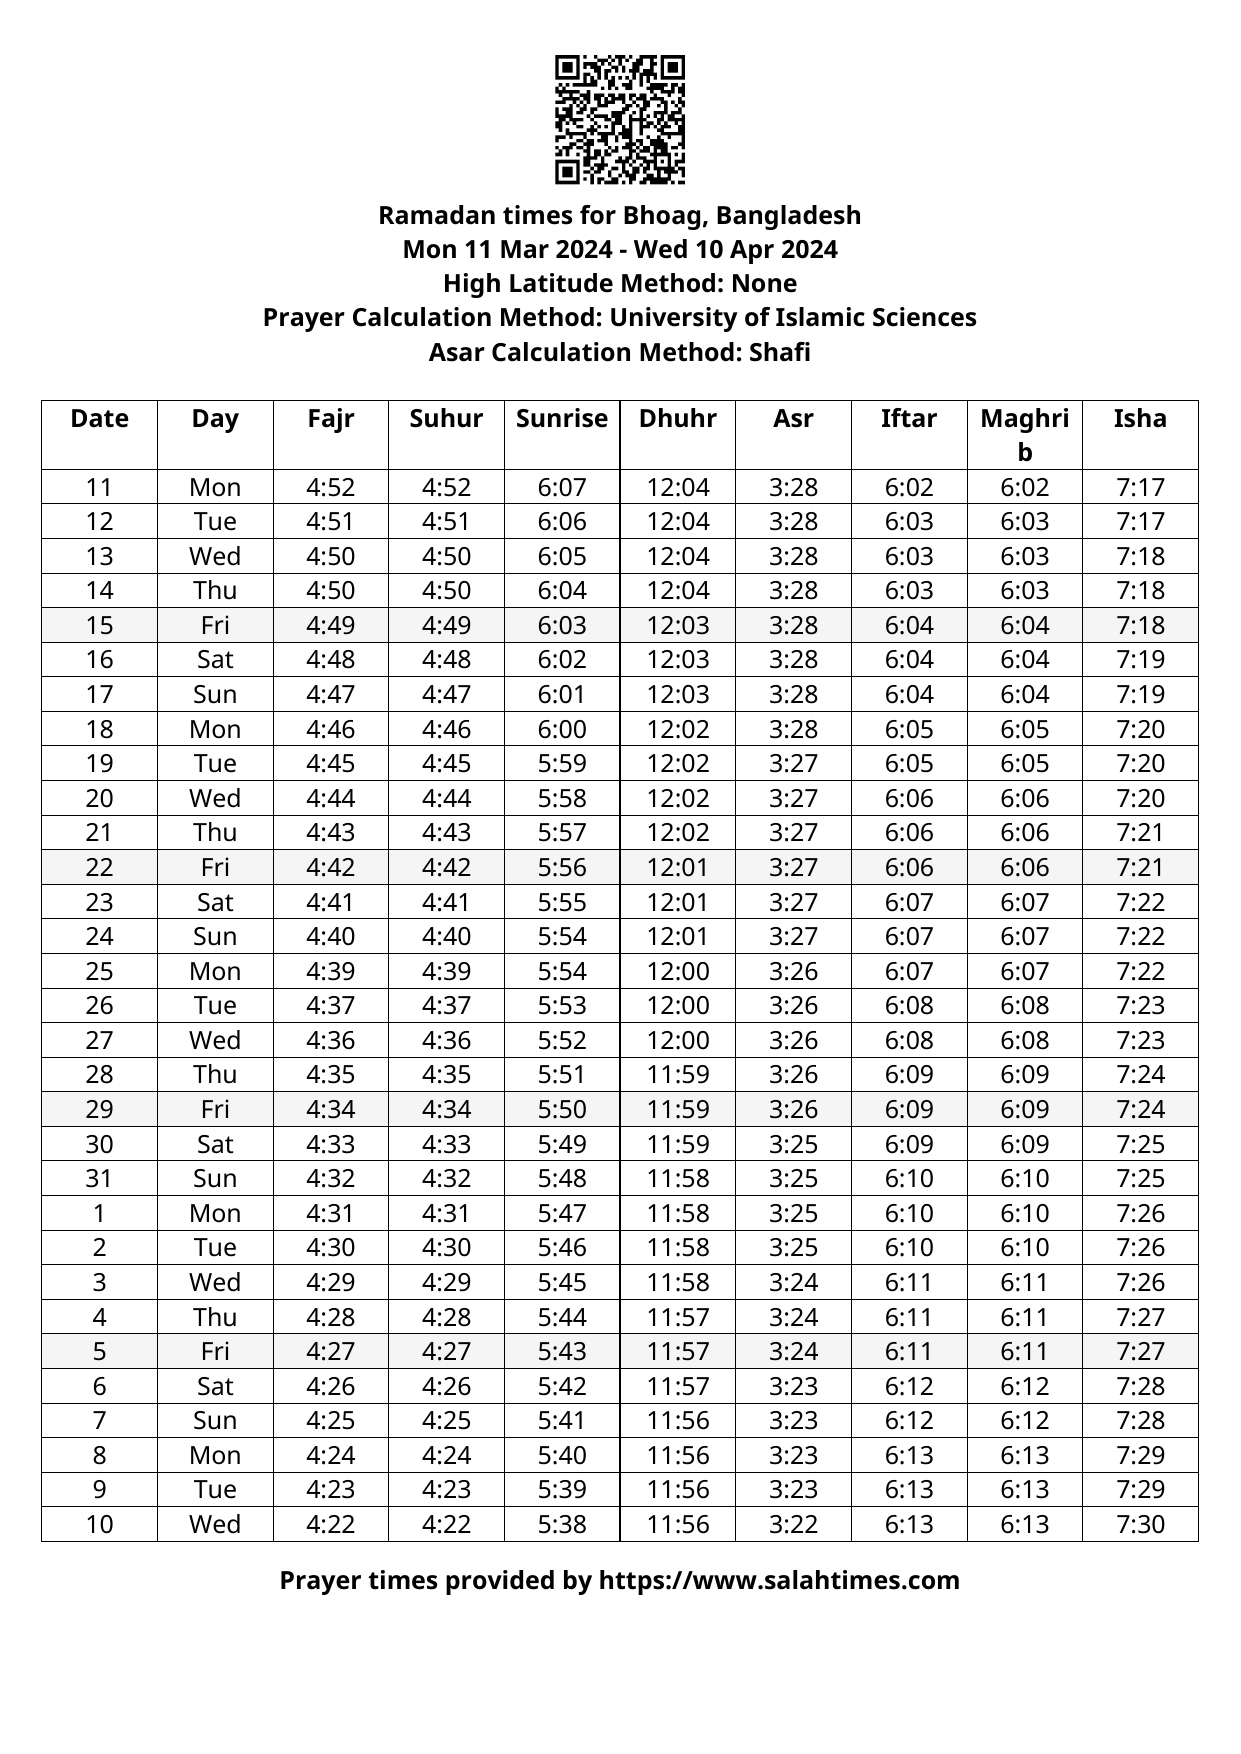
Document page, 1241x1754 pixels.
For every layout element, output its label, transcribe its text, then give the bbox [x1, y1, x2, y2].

table_cell 11:58 [621, 1196, 735, 1229]
table_cell 12:02 [621, 816, 735, 849]
table_cell 6:09 [852, 1058, 967, 1091]
table_cell 6:06 [852, 781, 967, 814]
table_cell 4:37 [389, 989, 504, 1022]
table_cell 8 [42, 1438, 157, 1472]
table_cell 5:50 [505, 1092, 619, 1126]
table_cell 5:59 [505, 746, 619, 780]
table_cell Mon [158, 712, 273, 745]
table_cell 6:05 [968, 712, 1082, 745]
table_cell 5:54 [505, 919, 619, 953]
table_cell 3:28 [736, 470, 851, 503]
table_cell 25 [42, 954, 157, 987]
table_cell 11 [42, 470, 157, 503]
table_cell 3:25 [736, 1196, 851, 1229]
table_cell Tue [158, 746, 273, 780]
table_cell 4:33 [274, 1127, 388, 1160]
table_cell 3:28 [736, 712, 851, 745]
table_cell 6:12 [852, 1369, 967, 1402]
text Prayer times provided by https://www.salahtimes.com [42, 1563, 1198, 1597]
table_cell 5:51 [505, 1058, 619, 1091]
table_cell 31 [42, 1161, 157, 1195]
table_cell 3:25 [736, 1127, 851, 1160]
table_cell 6:05 [852, 712, 967, 745]
table_cell 6:11 [968, 1300, 1082, 1333]
table_cell 6:04 [968, 643, 1082, 676]
table_cell Sun [158, 919, 273, 953]
table_cell Wed [158, 781, 273, 814]
table_cell 6:13 [968, 1438, 1082, 1472]
table_cell 4:41 [389, 885, 504, 918]
table_cell 6:03 [968, 574, 1082, 607]
table_cell 7:18 [1083, 608, 1198, 642]
table_cell 12:02 [621, 746, 735, 780]
table_cell 5:54 [505, 954, 619, 987]
table_cell 6:09 [968, 1127, 1082, 1160]
table_cell 6:10 [852, 1161, 967, 1195]
text Prayer Calculation Method: University of Islamic Sciences [42, 300, 1198, 334]
table_cell 5:39 [505, 1473, 619, 1506]
table_cell 11:58 [621, 1231, 735, 1264]
table_cell 5:40 [505, 1438, 619, 1472]
table_cell 6:13 [852, 1507, 967, 1541]
table_cell Sat [158, 643, 273, 676]
table_cell 7:17 [1083, 504, 1198, 538]
table_cell Fri [158, 850, 273, 884]
table_cell 3:26 [736, 1058, 851, 1091]
table_cell 6:07 [968, 954, 1082, 987]
table_cell 4:46 [389, 712, 504, 745]
table_cell 6:09 [968, 1092, 1082, 1126]
table_cell 4:24 [274, 1438, 388, 1472]
table_cell 6:09 [852, 1127, 967, 1160]
table_cell 4:25 [389, 1404, 504, 1437]
table_cell 11:56 [621, 1473, 735, 1506]
table_cell Mon [158, 954, 273, 987]
table_cell Fri [158, 1092, 273, 1126]
table_cell 4:36 [274, 1023, 388, 1057]
table_cell Sat [158, 885, 273, 918]
table_cell 5:52 [505, 1023, 619, 1057]
table_cell Sun [158, 1404, 273, 1437]
table_cell 7:18 [1083, 539, 1198, 572]
table_cell 6:04 [852, 677, 967, 711]
table_cell 6:08 [852, 989, 967, 1022]
table_cell 3:28 [736, 643, 851, 676]
table_cell 3:27 [736, 885, 851, 918]
table_cell 4:26 [389, 1369, 504, 1402]
table_cell 5:38 [505, 1507, 619, 1541]
table_cell 4:44 [274, 781, 388, 814]
table_cell 4:45 [389, 746, 504, 780]
table_cell 12:03 [621, 677, 735, 711]
table_cell 6:04 [968, 608, 1082, 642]
table_header Asr [736, 401, 851, 469]
table_cell 7:20 [1083, 746, 1198, 780]
table_cell 12:04 [621, 574, 735, 607]
table_cell 4:24 [389, 1438, 504, 1472]
table_cell 4:49 [389, 608, 504, 642]
table_cell 6:11 [852, 1300, 967, 1333]
table_cell 9 [42, 1473, 157, 1506]
table_cell 24 [42, 919, 157, 953]
table_cell 6:06 [852, 816, 967, 849]
table_cell 4:44 [389, 781, 504, 814]
table_cell 6:07 [852, 885, 967, 918]
table_cell 7:18 [1083, 574, 1198, 607]
table_cell 6:03 [968, 539, 1082, 572]
text Asar Calculation Method: Shafi [42, 334, 1198, 368]
table_cell 12:03 [621, 643, 735, 676]
table_cell 29 [42, 1092, 157, 1126]
table_cell 6:05 [505, 539, 619, 572]
table_cell 16 [42, 643, 157, 676]
table_cell 4:35 [274, 1058, 388, 1091]
table_cell 7:28 [1083, 1369, 1198, 1402]
table_cell 4:37 [274, 989, 388, 1022]
table_cell 12:01 [621, 919, 735, 953]
table_cell 12:04 [621, 504, 735, 538]
table_cell 4:50 [389, 539, 504, 572]
table_cell 6:08 [968, 1023, 1082, 1057]
table_cell 6:07 [505, 470, 619, 503]
table_cell Fri [158, 608, 273, 642]
table_cell 11:57 [621, 1334, 735, 1368]
table_cell 4:22 [389, 1507, 504, 1541]
table_cell 3:27 [736, 781, 851, 814]
table_cell 4:29 [274, 1265, 388, 1299]
table_header Date [42, 401, 157, 469]
table_cell Mon [158, 1438, 273, 1472]
table_cell 6:10 [852, 1231, 967, 1264]
table_cell 4:30 [274, 1231, 388, 1264]
table_cell 7:26 [1083, 1196, 1198, 1229]
table_cell 4:30 [389, 1231, 504, 1264]
table_cell Sat [158, 1369, 273, 1402]
table_cell 4:48 [389, 643, 504, 676]
table_cell Mon [158, 470, 273, 503]
table_cell 6:03 [852, 504, 967, 538]
table_cell 3:27 [736, 850, 851, 884]
table_cell 7:22 [1083, 919, 1198, 953]
table_cell 5:46 [505, 1231, 619, 1264]
table_cell 5:53 [505, 989, 619, 1022]
table_cell 14 [42, 574, 157, 607]
table_cell 7:28 [1083, 1404, 1198, 1437]
table_cell 6:13 [968, 1473, 1082, 1506]
table_cell 11:57 [621, 1369, 735, 1402]
table_cell 3:28 [736, 608, 851, 642]
table_cell Thu [158, 1300, 273, 1333]
table_header Sunrise [505, 401, 619, 469]
table_cell 4:39 [274, 954, 388, 987]
table_cell 7:25 [1083, 1161, 1198, 1195]
table_cell 5:41 [505, 1404, 619, 1437]
table_cell 13 [42, 539, 157, 572]
table_cell 4:45 [274, 746, 388, 780]
table_cell 12:00 [621, 1023, 735, 1057]
table_cell Sun [158, 1161, 273, 1195]
table_cell 7:20 [1083, 712, 1198, 745]
table_cell 10 [42, 1507, 157, 1541]
table_cell 5:55 [505, 885, 619, 918]
table_cell 4:49 [274, 608, 388, 642]
table_cell 4:47 [389, 677, 504, 711]
table_cell 4:42 [274, 850, 388, 884]
table_cell 11:56 [621, 1507, 735, 1541]
table_cell 3:27 [736, 919, 851, 953]
table_cell 5:43 [505, 1334, 619, 1368]
table_cell 3:28 [736, 504, 851, 538]
table_cell 6:05 [968, 746, 1082, 780]
table_cell 12:01 [621, 850, 735, 884]
table_cell 7:21 [1083, 850, 1198, 884]
table_cell 23 [42, 885, 157, 918]
table_cell 3:24 [736, 1265, 851, 1299]
table_cell Wed [158, 1507, 273, 1541]
table_cell 6:10 [968, 1196, 1082, 1229]
table_cell 22 [42, 850, 157, 884]
table_cell 5:48 [505, 1161, 619, 1195]
table_cell 3:24 [736, 1300, 851, 1333]
table_cell 1 [42, 1196, 157, 1229]
table_cell 4:31 [274, 1196, 388, 1229]
table_cell Fri [158, 1334, 273, 1368]
table_cell 6:04 [505, 574, 619, 607]
table_cell 6:12 [852, 1404, 967, 1437]
table_cell 6:07 [852, 919, 967, 953]
table_cell 12:04 [621, 539, 735, 572]
table_cell 6:10 [852, 1196, 967, 1229]
text Ramadan times for Bhoag, Bangladesh [42, 198, 1198, 232]
table_cell 11:56 [621, 1404, 735, 1437]
table_cell 11:58 [621, 1161, 735, 1195]
table_cell 6:02 [505, 643, 619, 676]
table_cell 19 [42, 746, 157, 780]
table_cell 6:13 [852, 1438, 967, 1472]
table_cell 3:26 [736, 1023, 851, 1057]
table_cell 5:42 [505, 1369, 619, 1402]
table_cell 4:50 [274, 574, 388, 607]
table_cell 4:34 [389, 1092, 504, 1126]
table_header Dhuhr [621, 401, 735, 469]
table_cell 4:23 [274, 1473, 388, 1506]
table_cell 6:02 [968, 470, 1082, 503]
table_cell 6:07 [968, 919, 1082, 953]
table_cell 6:06 [968, 816, 1082, 849]
table_cell 30 [42, 1127, 157, 1160]
table_cell 3:24 [736, 1334, 851, 1368]
table_header Fajr [274, 401, 388, 469]
table_cell 3:28 [736, 677, 851, 711]
table_cell 6:08 [852, 1023, 967, 1057]
table_cell 12:02 [621, 781, 735, 814]
table_cell 6:07 [852, 954, 967, 987]
table_cell 4:52 [389, 470, 504, 503]
table_cell 12:00 [621, 989, 735, 1022]
picture [542, 41, 699, 198]
table_cell 3:26 [736, 954, 851, 987]
table_cell 6:12 [968, 1404, 1082, 1437]
table_cell 4:32 [274, 1161, 388, 1195]
table_cell 7:29 [1083, 1473, 1198, 1506]
table_cell 5:56 [505, 850, 619, 884]
table_cell Thu [158, 574, 273, 607]
table_cell 4:36 [389, 1023, 504, 1057]
table_header Day [158, 401, 273, 469]
table_cell 6:12 [968, 1369, 1082, 1402]
table_cell 6:05 [852, 746, 967, 780]
table_cell Thu [158, 1058, 273, 1091]
table_cell 6:06 [968, 781, 1082, 814]
table_cell 4:32 [389, 1161, 504, 1195]
table_cell 3:23 [736, 1369, 851, 1402]
table_cell 4:48 [274, 643, 388, 676]
table_cell Tue [158, 504, 273, 538]
table_cell 3:28 [736, 574, 851, 607]
table_cell 11:59 [621, 1058, 735, 1091]
table_cell 4:43 [274, 816, 388, 849]
table_cell 7:30 [1083, 1507, 1198, 1541]
table_cell 3:28 [736, 539, 851, 572]
table_cell 4:50 [389, 574, 504, 607]
table_cell 12 [42, 504, 157, 538]
table_cell 5:45 [505, 1265, 619, 1299]
table_cell 6:06 [852, 850, 967, 884]
table_cell 4:34 [274, 1092, 388, 1126]
table_cell 11:59 [621, 1092, 735, 1126]
table_cell 7:24 [1083, 1092, 1198, 1126]
table_cell 5:44 [505, 1300, 619, 1333]
table_cell 6:13 [852, 1473, 967, 1506]
table_cell Wed [158, 1265, 273, 1299]
table_cell 6:02 [852, 470, 967, 503]
table_cell 7:23 [1083, 1023, 1198, 1057]
table_cell 4:27 [274, 1334, 388, 1368]
table_cell 7:22 [1083, 885, 1198, 918]
table_cell 18 [42, 712, 157, 745]
table_cell 6:09 [852, 1092, 967, 1126]
table_cell 7:17 [1083, 470, 1198, 503]
table_cell 6:09 [968, 1058, 1082, 1091]
table_cell 7:23 [1083, 989, 1198, 1022]
table_cell 6:00 [505, 712, 619, 745]
table_cell 3:22 [736, 1507, 851, 1541]
table_cell 11:58 [621, 1265, 735, 1299]
table_header Iftar [852, 401, 967, 469]
table_header Maghrib [968, 401, 1082, 469]
table_cell 3 [42, 1265, 157, 1299]
table_cell 4:41 [274, 885, 388, 918]
table_cell 6:04 [852, 643, 967, 676]
table_cell 3:25 [736, 1161, 851, 1195]
table_cell Mon [158, 1196, 273, 1229]
table_cell 4:28 [274, 1300, 388, 1333]
table_cell 12:02 [621, 712, 735, 745]
table_cell 5:47 [505, 1196, 619, 1229]
table_cell 7:21 [1083, 816, 1198, 849]
table_cell 6:11 [968, 1334, 1082, 1368]
table_cell 4:40 [274, 919, 388, 953]
table_cell 6:10 [968, 1161, 1082, 1195]
table_cell 4:40 [389, 919, 504, 953]
text High Latitude Method: None [42, 266, 1198, 300]
table_cell 7:19 [1083, 643, 1198, 676]
table_cell 4:43 [389, 816, 504, 849]
table_cell 5:49 [505, 1127, 619, 1160]
table_cell 2 [42, 1231, 157, 1264]
table_cell 3:23 [736, 1404, 851, 1437]
table_cell 6:08 [968, 989, 1082, 1022]
table_cell 7:20 [1083, 781, 1198, 814]
table_cell 6:04 [968, 677, 1082, 711]
table_cell 3:23 [736, 1473, 851, 1506]
table_cell Wed [158, 539, 273, 572]
table_cell 7:26 [1083, 1265, 1198, 1299]
table_cell 4 [42, 1300, 157, 1333]
table_cell 7:29 [1083, 1438, 1198, 1472]
table_cell 4:29 [389, 1265, 504, 1299]
table_cell 6:07 [968, 885, 1082, 918]
table_cell 5 [42, 1334, 157, 1368]
table_cell 7:27 [1083, 1300, 1198, 1333]
table_cell 6:11 [852, 1334, 967, 1368]
table_cell 7:26 [1083, 1231, 1198, 1264]
table_cell 6:10 [968, 1231, 1082, 1264]
table_cell 28 [42, 1058, 157, 1091]
table_cell 4:31 [389, 1196, 504, 1229]
table_cell 4:50 [274, 539, 388, 572]
table_cell 7:19 [1083, 677, 1198, 711]
table_cell Sun [158, 677, 273, 711]
table_cell 12:03 [621, 608, 735, 642]
table_cell 4:25 [274, 1404, 388, 1437]
table_cell 7:27 [1083, 1334, 1198, 1368]
table_cell Sat [158, 1127, 273, 1160]
table_cell 7:25 [1083, 1127, 1198, 1160]
table_cell Thu [158, 816, 273, 849]
table_cell 4:28 [389, 1300, 504, 1333]
table_cell 7:24 [1083, 1058, 1198, 1091]
table_cell 3:25 [736, 1231, 851, 1264]
table_cell 4:26 [274, 1369, 388, 1402]
table_cell 3:26 [736, 1092, 851, 1126]
table_cell 6:03 [852, 539, 967, 572]
table_cell 20 [42, 781, 157, 814]
table_cell 12:04 [621, 470, 735, 503]
table_cell Tue [158, 1473, 273, 1506]
table_cell 7 [42, 1404, 157, 1437]
table_cell 4:23 [389, 1473, 504, 1506]
table_cell 6:03 [505, 608, 619, 642]
table_cell 4:39 [389, 954, 504, 987]
table_cell 6:03 [852, 574, 967, 607]
table_cell 21 [42, 816, 157, 849]
table_cell 11:59 [621, 1127, 735, 1160]
table_cell 4:51 [274, 504, 388, 538]
table_cell 6:11 [852, 1265, 967, 1299]
table_cell 11:57 [621, 1300, 735, 1333]
table_cell 6:03 [968, 504, 1082, 538]
table_cell Wed [158, 1023, 273, 1057]
table_cell 26 [42, 989, 157, 1022]
table_cell 6:04 [852, 608, 967, 642]
table_cell 3:27 [736, 816, 851, 849]
table_cell 4:35 [389, 1058, 504, 1091]
table_cell 4:22 [274, 1507, 388, 1541]
table_cell 6:06 [505, 504, 619, 538]
table_cell 4:46 [274, 712, 388, 745]
table_cell 3:26 [736, 989, 851, 1022]
table_cell 17 [42, 677, 157, 711]
table_cell 5:58 [505, 781, 619, 814]
table_cell 5:57 [505, 816, 619, 849]
table_cell 4:52 [274, 470, 388, 503]
text Mon 11 Mar 2024 - Wed 10 Apr 2024 [42, 232, 1198, 266]
table_cell 6 [42, 1369, 157, 1402]
table_cell 4:27 [389, 1334, 504, 1368]
table_cell 12:00 [621, 954, 735, 987]
table_cell Tue [158, 1231, 273, 1264]
table_cell 4:33 [389, 1127, 504, 1160]
table_cell 15 [42, 608, 157, 642]
table_cell 6:11 [968, 1265, 1082, 1299]
table_cell 4:47 [274, 677, 388, 711]
table_cell 6:13 [968, 1507, 1082, 1541]
table_cell 6:06 [968, 850, 1082, 884]
table_cell 11:56 [621, 1438, 735, 1472]
table_cell 4:42 [389, 850, 504, 884]
table_cell 12:01 [621, 885, 735, 918]
table_cell 4:51 [389, 504, 504, 538]
table_cell 3:27 [736, 746, 851, 780]
table_cell Tue [158, 989, 273, 1022]
table_cell 3:23 [736, 1438, 851, 1472]
table_header Suhur [389, 401, 504, 469]
table_cell 6:01 [505, 677, 619, 711]
table_cell 7:22 [1083, 954, 1198, 987]
table_cell 27 [42, 1023, 157, 1057]
table_header Isha [1083, 401, 1198, 469]
